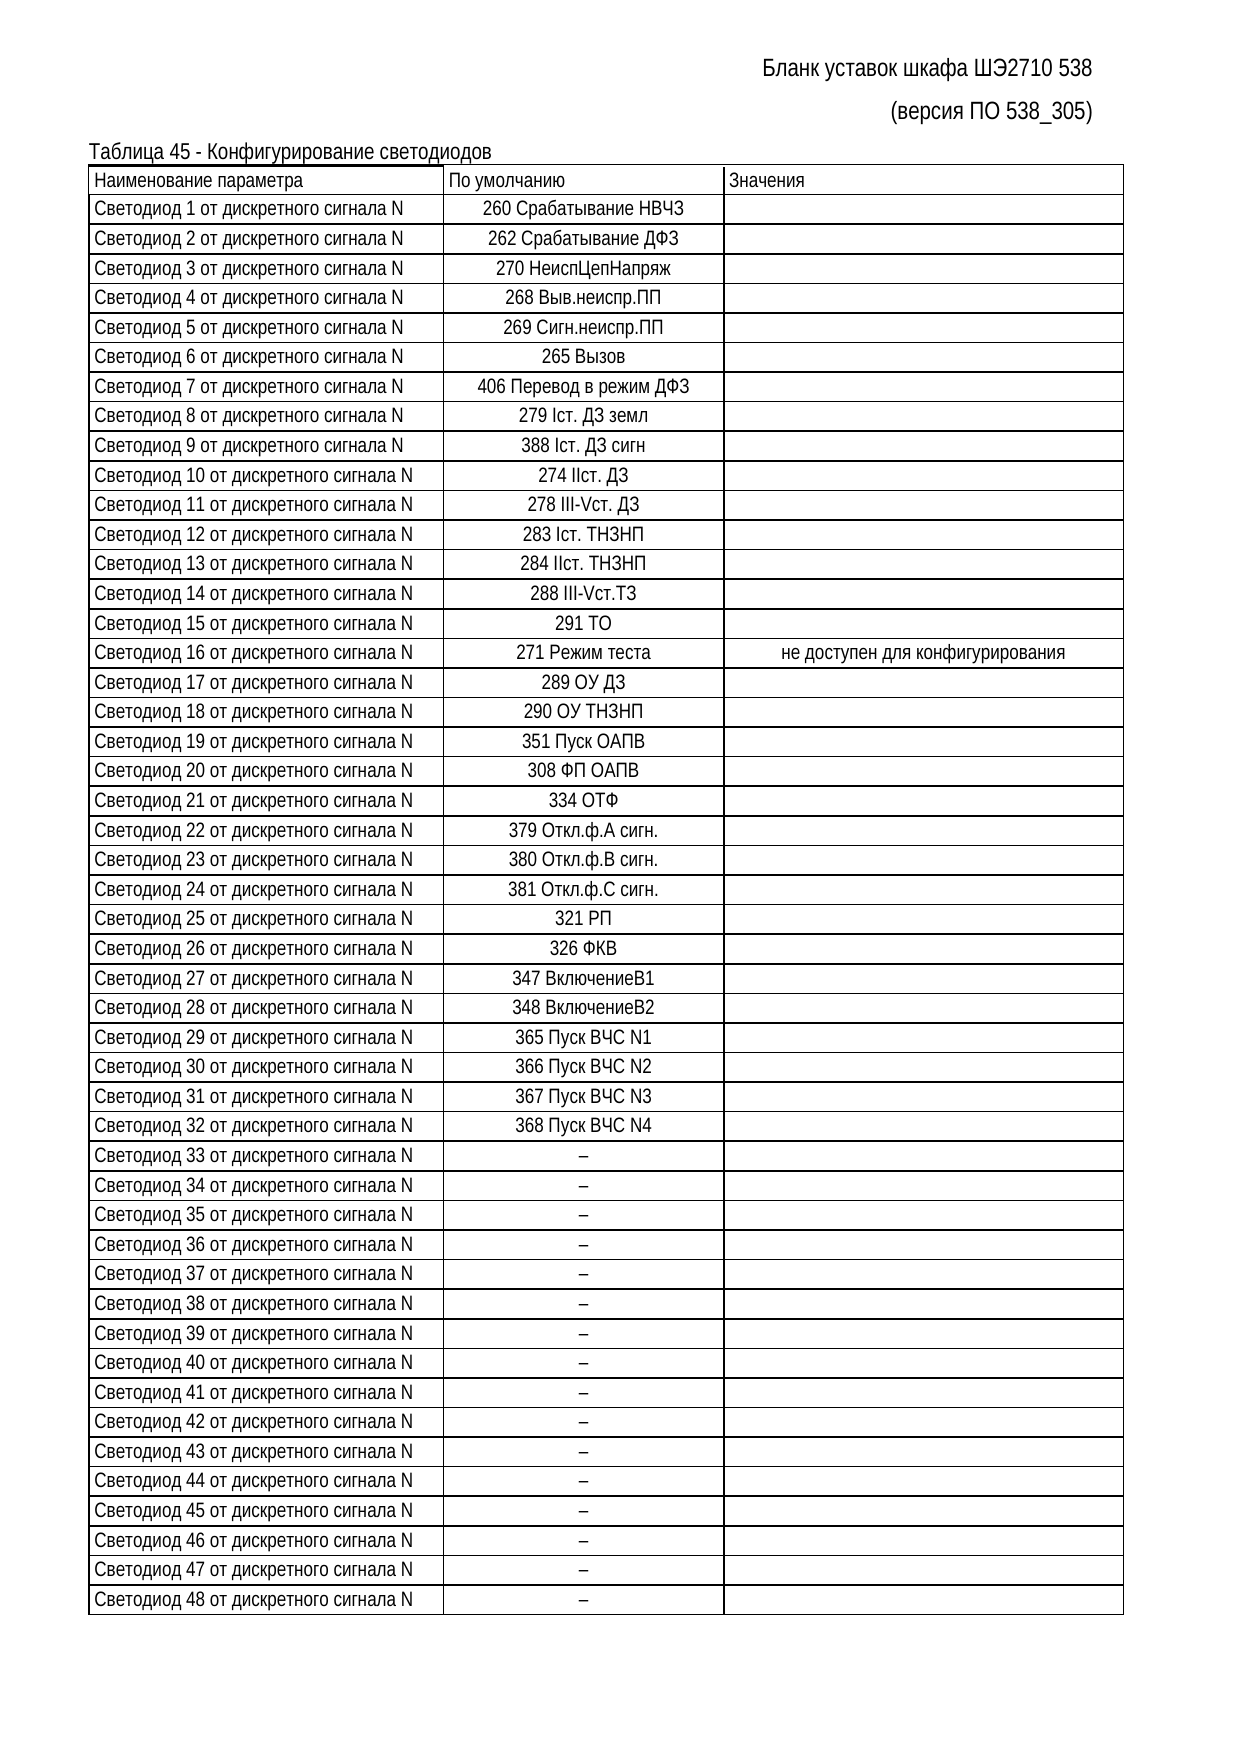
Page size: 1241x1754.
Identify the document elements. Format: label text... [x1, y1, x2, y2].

table_cell 278 III-Vст. ДЗ [444, 491, 723, 519]
table_cell [725, 1260, 1123, 1288]
table_cell – [444, 1231, 723, 1259]
table_cell 406 Перевод в режим ДФЗ [444, 373, 723, 401]
table_header Значения [724, 165, 1123, 194]
table_cell Светодиод 46 от дискретного сигнала N [90, 1527, 443, 1554]
table_cell – [444, 1527, 723, 1554]
table_cell Светодиод 21 от дискретного сигнала N [90, 787, 443, 815]
table_cell Светодиод 16 от дискретного сигнала N [90, 639, 443, 667]
table_cell – [444, 1320, 723, 1347]
table_cell [725, 1349, 1123, 1377]
table_cell 270 НеиспЦепНапряж [444, 255, 723, 282]
table_cell [725, 432, 1123, 460]
table_cell [725, 669, 1123, 697]
table_cell [725, 462, 1123, 489]
table_cell – [444, 1379, 723, 1407]
table_cell [725, 1408, 1123, 1436]
table_cell Светодиод 27 от дискретного сигнала N [90, 965, 443, 992]
table_cell Светодиод 5 от дискретного сигнала N [90, 314, 443, 342]
table_cell [725, 284, 1123, 312]
table_cell 289 ОУ ДЗ [444, 669, 723, 697]
table_cell Светодиод 29 от дискретного сигнала N [90, 1024, 443, 1052]
table_cell 271 Режим теста [444, 639, 723, 667]
table_cell 351 Пуск ОАПВ [444, 728, 723, 756]
table_cell 260 Срабатывание НВЧЗ [444, 195, 723, 223]
table_cell – [444, 1172, 723, 1199]
table_cell Светодиод 41 от дискретного сигнала N [90, 1379, 443, 1407]
table_cell 334 ОТФ [444, 787, 723, 815]
table_cell Светодиод 44 от дискретного сигнала N [90, 1467, 443, 1495]
table_cell Светодиод 32 от дискретного сигнала N [90, 1112, 443, 1140]
table_cell [725, 1142, 1123, 1170]
table_cell [725, 905, 1123, 933]
table_cell [725, 757, 1123, 785]
table_cell 381 Откл.ф.С сигн. [444, 876, 723, 904]
table_cell [725, 965, 1123, 992]
table_cell [725, 935, 1123, 963]
table_cell [725, 1053, 1123, 1081]
table_cell [725, 550, 1123, 578]
table_cell [725, 787, 1123, 815]
table_cell Светодиод 36 от дискретного сигнала N [90, 1231, 443, 1259]
table_cell – [444, 1349, 723, 1377]
table_cell Светодиод 17 от дискретного сигнала N [90, 669, 443, 697]
table_cell – [444, 1201, 723, 1229]
table_cell Светодиод 22 от дискретного сигнала N [90, 817, 443, 844]
table_cell Светодиод 34 от дискретного сигнала N [90, 1172, 443, 1199]
table_header Наименование параметра [89, 167, 443, 194]
table_cell [725, 1379, 1123, 1407]
table_cell [725, 1290, 1123, 1318]
table_cell [725, 1320, 1123, 1347]
table_cell Светодиод 25 от дискретного сигнала N [90, 905, 443, 933]
table_cell [725, 580, 1123, 608]
table_cell 368 Пуск ВЧС N4 [444, 1112, 723, 1140]
table_cell [725, 994, 1123, 1022]
table_cell 366 Пуск ВЧС N2 [444, 1053, 723, 1081]
table_cell 288 III-Vст.ТЗ [444, 580, 723, 608]
table_cell 291 ТО [444, 610, 723, 637]
table_cell [725, 402, 1123, 430]
table_cell Светодиод 12 от дискретного сигнала N [90, 521, 443, 549]
table_cell [725, 314, 1123, 342]
table_cell Светодиод 45 от дискретного сигнала N [90, 1497, 443, 1525]
table_cell Светодиод 8 от дискретного сигнала N [90, 402, 443, 430]
table_cell 380 Откл.ф.В сигн. [444, 846, 723, 874]
table_cell Светодиод 43 от дискретного сигнала N [90, 1438, 443, 1466]
table_cell Светодиод 18 от дискретного сигнала N [90, 698, 443, 726]
table_cell 269 Сигн.неиспр.ПП [444, 314, 723, 342]
table_cell Светодиод 3 от дискретного сигнала N [90, 255, 443, 282]
table_cell [725, 491, 1123, 519]
table_cell – [444, 1408, 723, 1436]
table_cell – [444, 1290, 723, 1318]
table_cell [725, 1467, 1123, 1495]
table_cell [725, 1586, 1123, 1614]
table_cell Светодиод 38 от дискретного сигнала N [90, 1290, 443, 1318]
table_cell – [444, 1556, 723, 1584]
table_cell Светодиод 20 от дискретного сигнала N [90, 757, 443, 785]
table_cell [725, 1231, 1123, 1259]
table_cell [725, 846, 1123, 874]
table_cell [725, 610, 1123, 637]
table_cell Светодиод 4 от дискретного сигнала N [90, 284, 443, 312]
table_cell Светодиод 47 от дискретного сигнала N [90, 1556, 443, 1584]
table_cell [725, 1438, 1123, 1466]
table_cell Светодиод 7 от дискретного сигнала N [90, 373, 443, 401]
table_cell [725, 1497, 1123, 1525]
table_cell – [444, 1467, 723, 1495]
table_cell 326 ФКВ [444, 935, 723, 963]
table_cell 268 Выв.неиспр.ПП [444, 284, 723, 312]
table_cell [725, 698, 1123, 726]
table_cell 283 Iст. ТНЗНП [444, 521, 723, 549]
table_cell – [444, 1497, 723, 1525]
table_cell [725, 373, 1123, 401]
table_cell Светодиод 2 от дискретного сигнала N [90, 225, 443, 253]
table_cell [725, 225, 1123, 253]
table_cell [725, 195, 1123, 223]
table_cell 347 ВключениеВ1 [444, 965, 723, 992]
table_cell Светодиод 1 от дискретного сигнала N [90, 195, 443, 223]
table_cell [725, 817, 1123, 844]
table_cell 308 ФП ОАПВ [444, 757, 723, 785]
table_cell Светодиод 31 от дискретного сигнала N [90, 1083, 443, 1111]
table_cell Светодиод 26 от дискретного сигнала N [90, 935, 443, 963]
table_cell 274 IIст. ДЗ [444, 462, 723, 489]
table_cell Светодиод 33 от дискретного сигнала N [90, 1142, 443, 1170]
table_cell [725, 876, 1123, 904]
table_cell [725, 1024, 1123, 1052]
table_cell 262 Срабатывание ДФЗ [444, 225, 723, 253]
table_cell Светодиод 42 от дискретного сигнала N [90, 1408, 443, 1436]
table_cell [725, 728, 1123, 756]
table_cell Светодиод 19 от дискретного сигнала N [90, 728, 443, 756]
table_cell [725, 521, 1123, 549]
table_cell Светодиод 35 от дискретного сигнала N [90, 1201, 443, 1229]
table_cell Светодиод 6 от дискретного сигнала N [90, 343, 443, 371]
table_cell – [444, 1142, 723, 1170]
table_cell Светодиод 39 от дискретного сигнала N [90, 1320, 443, 1347]
table_header По умолчанию [444, 165, 724, 194]
table_cell [725, 1083, 1123, 1111]
table_cell 284 IIст. ТНЗНП [444, 550, 723, 578]
table_cell Светодиод 9 от дискретного сигнала N [90, 432, 443, 460]
table_cell – [444, 1438, 723, 1466]
table_cell Светодиод 11 от дискретного сигнала N [90, 491, 443, 519]
table_cell [725, 255, 1123, 282]
table_cell 379 Откл.ф.А сигн. [444, 817, 723, 844]
table_cell 265 Вызов [444, 343, 723, 371]
table_cell 388 Iст. ДЗ сигн [444, 432, 723, 460]
table_cell Светодиод 28 от дискретного сигнала N [90, 994, 443, 1022]
table_cell Светодиод 30 от дискретного сигнала N [90, 1053, 443, 1081]
table_cell 321 РП [444, 905, 723, 933]
table_cell Светодиод 37 от дискретного сигнала N [90, 1260, 443, 1288]
table_cell Светодиод 23 от дискретного сигнала N [90, 846, 443, 874]
table_cell 365 Пуск ВЧС N1 [444, 1024, 723, 1052]
table_cell [725, 1556, 1123, 1584]
table_cell [725, 343, 1123, 371]
table_cell Светодиод 24 от дискретного сигнала N [90, 876, 443, 904]
table_cell 279 Iст. ДЗ земл [444, 402, 723, 430]
table_cell [725, 1172, 1123, 1199]
table_cell Светодиод 40 от дискретного сигнала N [90, 1349, 443, 1377]
table_cell [725, 1527, 1123, 1554]
table_cell 367 Пуск ВЧС N3 [444, 1083, 723, 1111]
table_cell [725, 1112, 1123, 1140]
table_cell [725, 1201, 1123, 1229]
table_cell – [444, 1260, 723, 1288]
table_cell Светодиод 13 от дискретного сигнала N [90, 550, 443, 578]
table_cell не доступен для конфигурирования [725, 639, 1123, 667]
table_cell Светодиод 14 от дискретного сигнала N [90, 580, 443, 608]
table_cell – [444, 1586, 723, 1614]
table_cell 348 ВключениеВ2 [444, 994, 723, 1022]
table_cell Светодиод 15 от дискретного сигнала N [90, 610, 443, 637]
table_cell Светодиод 48 от дискретного сигнала N [90, 1586, 443, 1614]
table_cell Светодиод 10 от дискретного сигнала N [90, 462, 443, 489]
table_cell 290 ОУ ТНЗНП [444, 698, 723, 726]
